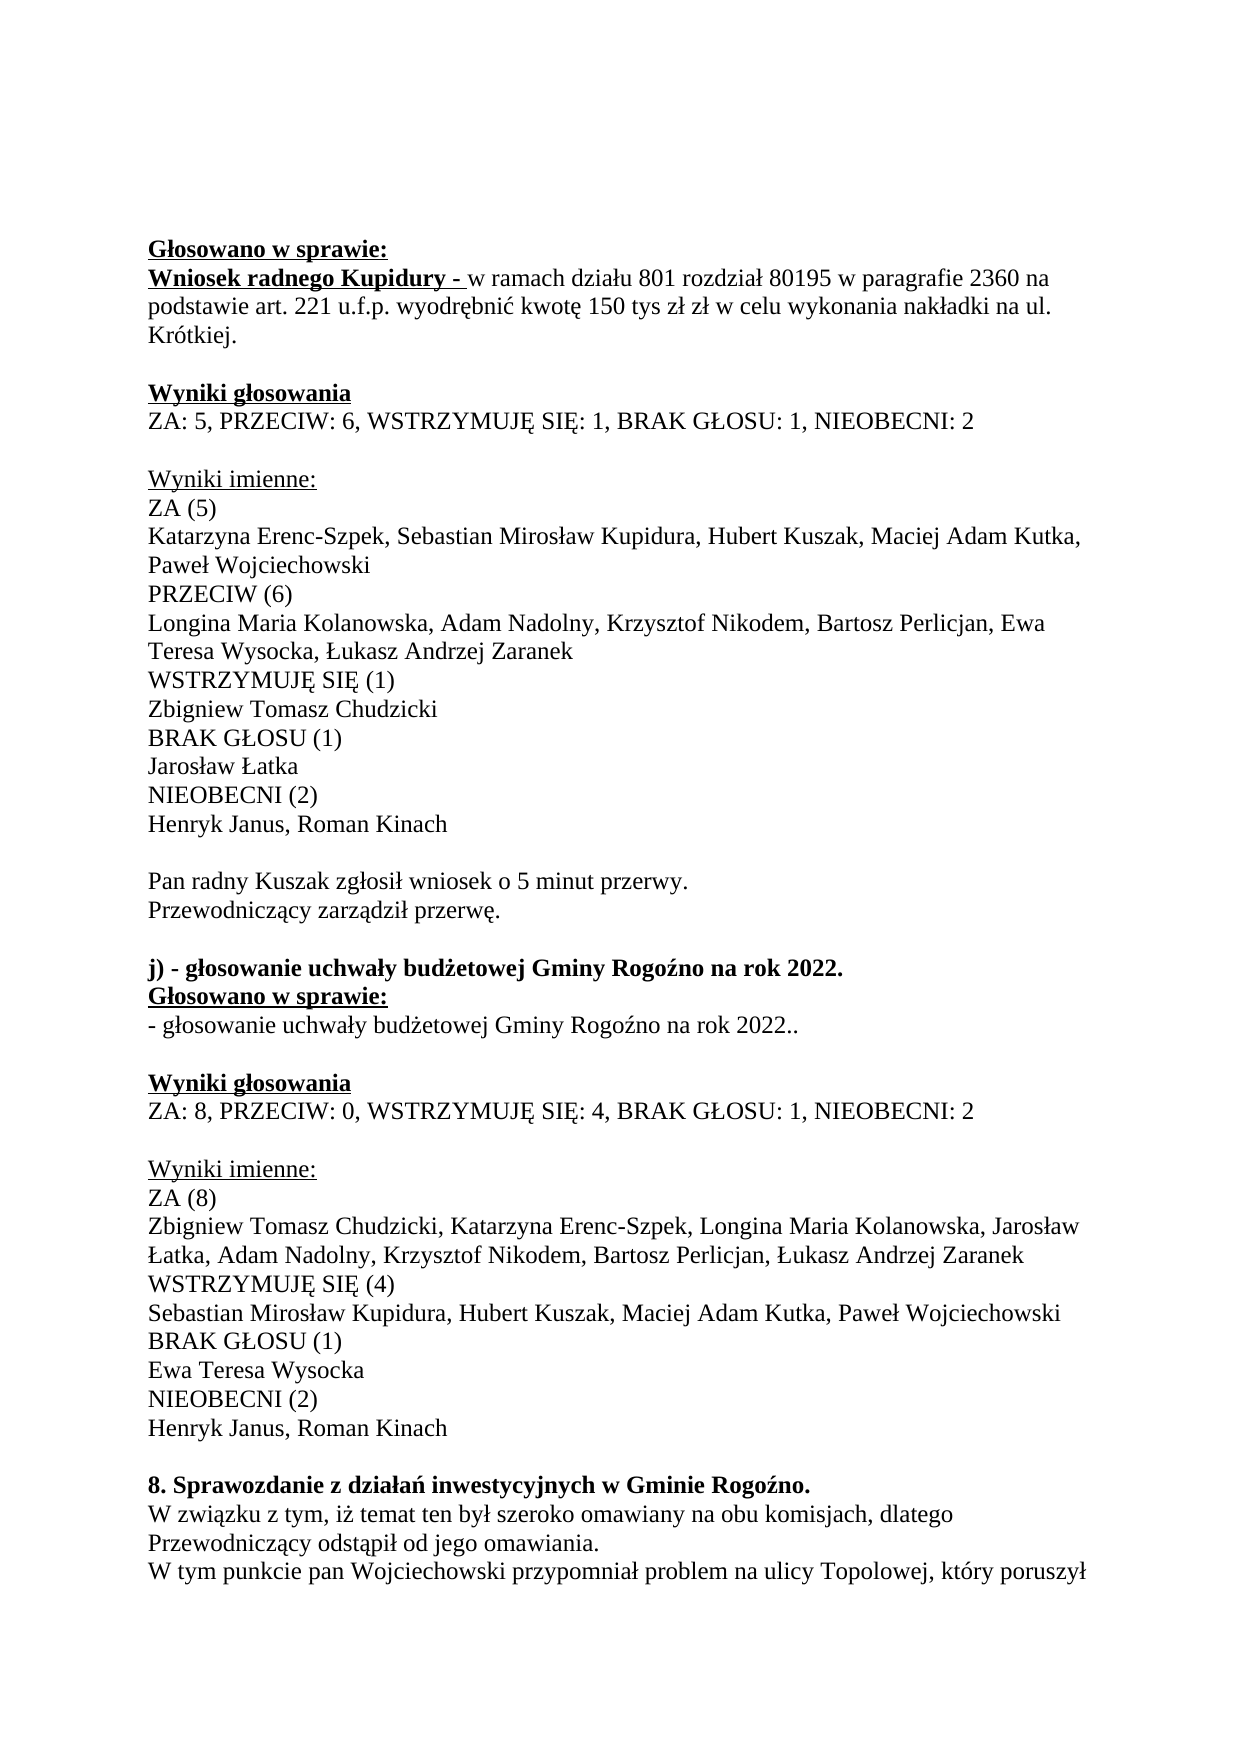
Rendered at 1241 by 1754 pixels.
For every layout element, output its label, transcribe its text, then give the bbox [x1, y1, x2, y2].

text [148, 1499, 1093, 1585]
text Pan radny Kuszak zgłosił wniosek o 5 minut przerwy. [148, 866, 1093, 895]
text Wniosek radnego Kupidury - w ramach działu 801 rozdział 80195 w paragrafie 2360 na podstawie art. 221 u.f.p. wyodrębnić kwotę 150 tys zł zł w celu wykonania nakładki na ul. Krótkiej. Wyniki głosowania ZA: 5, PRZECIW: 6, WSTRZYMUJĘ SIĘ: 1, BRAK GŁOSU: 1, NIEOBECNI: 2 Wyniki imienne: ZA (5) Katarzyna Erenc-Szpek, Sebastian Mirosław Kupidura, Hubert Kuszak, Maciej Adam Kutka, Paweł Wojciechowski PRZECIW (6) Longina Maria Kolanowska, Adam Nadolny, Krzysztof Nikodem, Bartosz Perlicjan, Ewa Teresa Wysocka, Łukasz Andrzej Zaranek WSTRZYMUJĘ SIĘ (1) Zbigniew Tomasz Chudzicki BRAK GŁOSU (1) Jarosław Łatka NIEOBECNI (2) Henryk Janus, Roman Kinach [148, 263, 1093, 838]
text Przewodniczący zarządził przerwę. j) - głosowanie uchwały budżetowej Gminy Rogoźno na rok 2022. Głosowano w sprawie: - głosowanie uchwały budżetowej Gminy Rogoźno na rok 2022.. Wyniki głosowania ZA: 8, PRZECIW: 0, WSTRZYMUJĘ SIĘ: 4, BRAK GŁOSU: 1, NIEOBECNI: 2 Wyniki imienne: ZA (8) Zbigniew Tomasz Chudzicki, Katarzyna Erenc-Szpek, Longina Maria Kolanowska, Jarosław Łatka, Adam Nadolny, Krzysztof Nikodem, Bartosz Perlicjan, Łukasz Andrzej Zaranek WSTRZYMUJĘ SIĘ (4) Sebastian Mirosław Kupidura, Hubert Kuszak, Maciej Adam Kutka, Paweł Wojciechowski BRAK GŁOSU (1) Ewa Teresa Wysocka NIEOBECNI (2) Henryk Janus, Roman Kinach 8. Sprawozdanie z działań inwestycyjnych w Gminie Rogoźno. [148, 895, 1093, 1499]
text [148, 148, 1093, 263]
